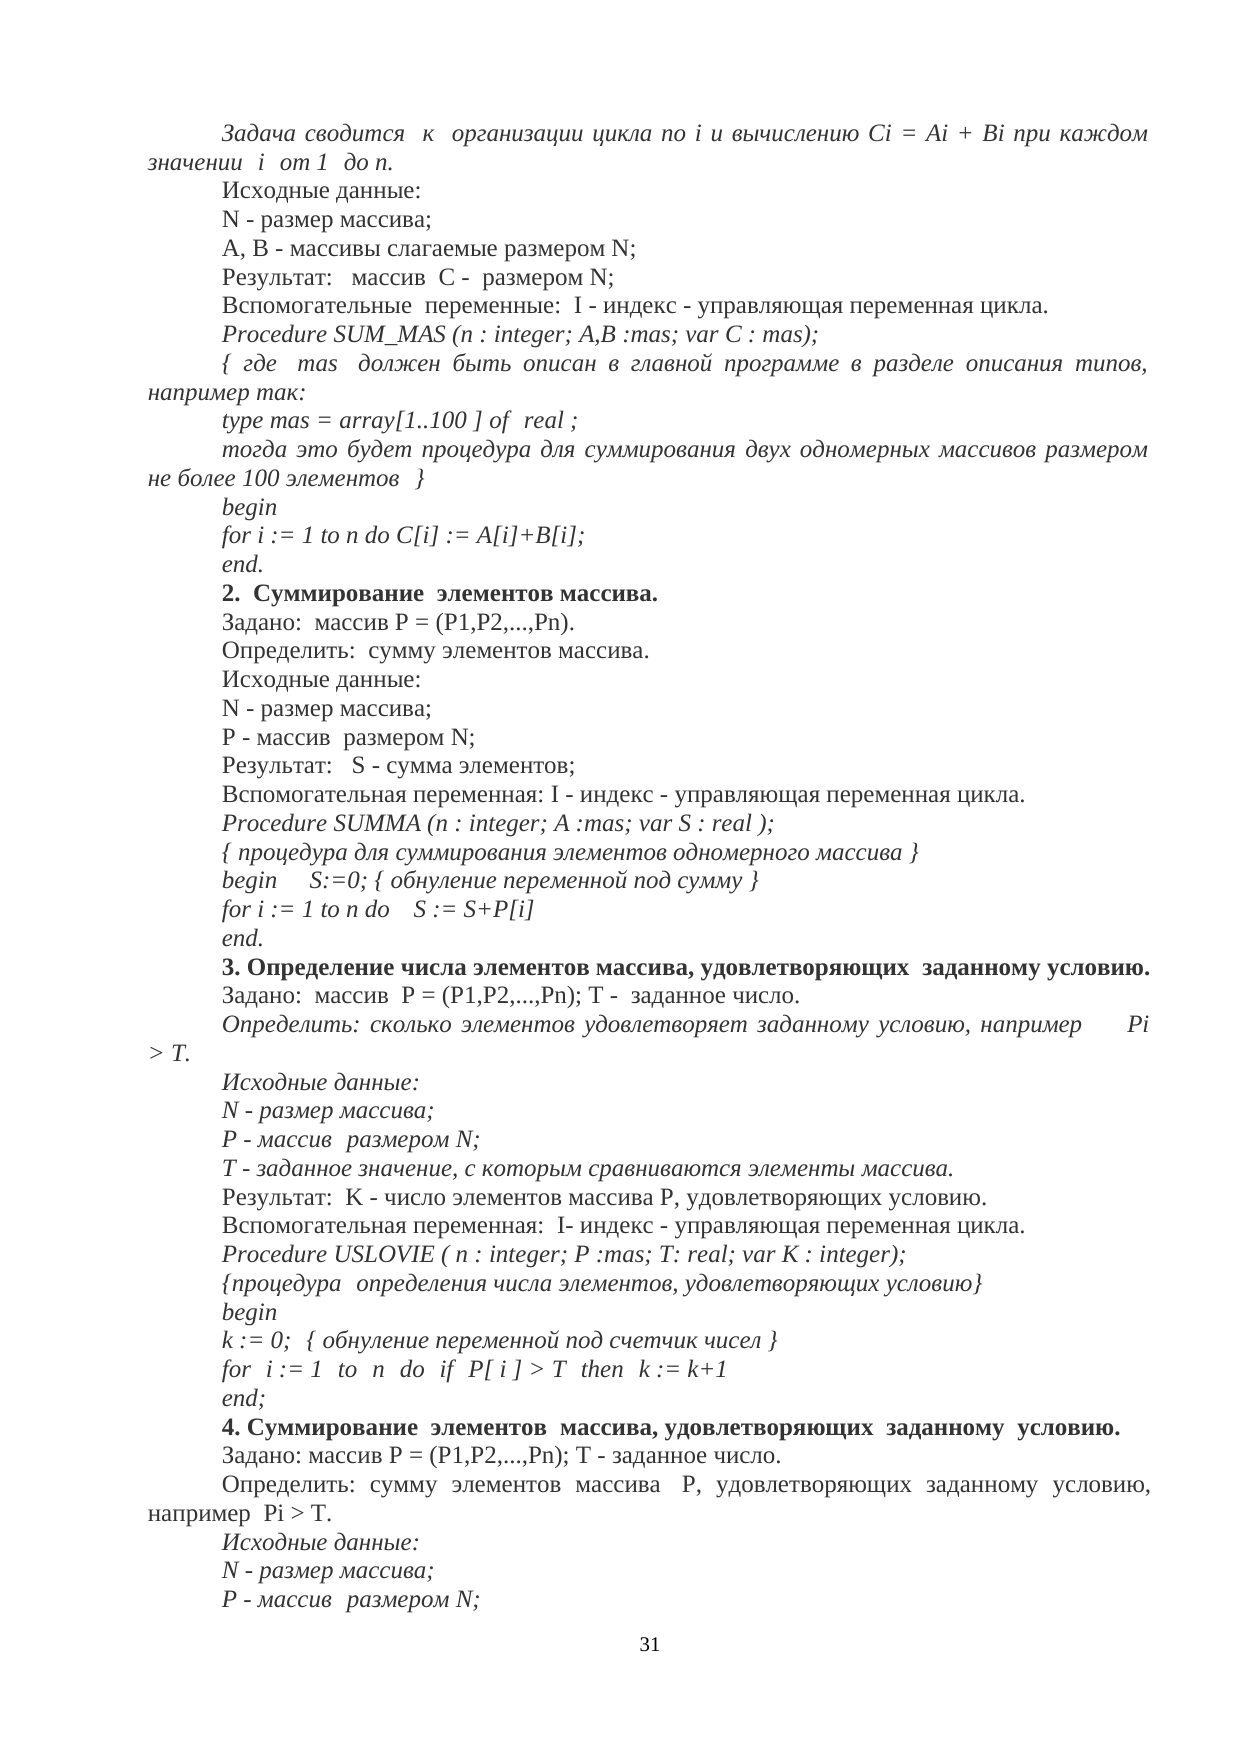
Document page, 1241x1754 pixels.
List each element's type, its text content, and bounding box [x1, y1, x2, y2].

text Исходные данные: [148, 1527, 1152, 1556]
text P - массив размером N; [148, 722, 1152, 751]
text 3. Определение числа элементов массива, удовлетворяющих заданному условию. [148, 952, 1152, 981]
text N - размер массива; [148, 1556, 1152, 1584]
text T - заданное значение, с которым сравниваются элементы массива. [148, 1153, 1152, 1182]
text begin [148, 1297, 1152, 1326]
text { где mas должен быть описан в главной программе в разделе описания типов, например так: [148, 348, 1152, 406]
text for i := 1 to n do C[i] := A[i]+B[i]; [148, 521, 1152, 549]
text A, B - массивы слагаемые размером N; [148, 233, 1152, 262]
text begin [148, 492, 1152, 521]
text P - массив размером N; [148, 1124, 1152, 1153]
text begin S:=0; { обнуление переменной под сумму } [148, 866, 1152, 894]
text Вспомогательные переменные: I - индекс - управляющая переменная цикла. [148, 291, 1152, 319]
text end. [148, 549, 1152, 578]
text Procedure SUM_MAS (n : integer; A,B :mas; var C : mas); [148, 319, 1152, 348]
text 2. Суммирование элементов массива. [148, 578, 1152, 607]
text Определить: сумму элементов массива. [148, 636, 1152, 664]
text Исходные данные: [148, 176, 1152, 204]
text Вспомогательная переменная: I- индекс - управляющая переменная цикла. [148, 1211, 1152, 1239]
text Исходные данные: [148, 664, 1152, 693]
text Результат: K - число элементов массива P, удовлетворяющих условию. [148, 1182, 1152, 1211]
text for i := 1 to n do if P[ i ] > T then k := k+1 [148, 1354, 1152, 1383]
text type mas = array[1..100 ] of real ; [148, 406, 1152, 434]
text Задача сводится к организации цикла по i и вычислению Ci = Ai + Bi при каждом значении i от 1 до n. [148, 118, 1152, 176]
text Задано: массив P = (P1,P2,...,Pn). [148, 607, 1152, 636]
text N - размер массива; [148, 204, 1152, 233]
text P - массив размером N; [148, 1584, 1152, 1613]
text Результат: S - сумма элементов; [148, 751, 1152, 779]
text Задано: массив P = (P1,P2,...,Pn); T - заданное число. [148, 1441, 1152, 1469]
text Вспомогательная переменная: I - индекс - управляющая переменная цикла. [148, 779, 1152, 808]
text {процедура определения числа элементов, удовлетворяющих условию} [148, 1268, 1152, 1297]
text end; [148, 1383, 1152, 1412]
text 4. Суммирование элементов массива, удовлетворяющих заданному условию. [148, 1412, 1152, 1441]
text for i := 1 to n do S := S+P[i] [148, 894, 1152, 923]
text N - размер массива; [148, 693, 1152, 722]
text { процедура для суммирования элементов одномерного массива } [148, 837, 1152, 866]
text Результат: массив С - размером N; [148, 262, 1152, 291]
text тогда это будет процедура для суммирования двух одномерных массивов размером не более 100 элементов } [148, 434, 1152, 492]
text Исходные данные: [148, 1067, 1152, 1096]
text Задано: массив P = (P1,P2,...,Pn); T - заданное число. [148, 981, 1152, 1009]
text Procedure USLOVIE ( n : integer; P :mas; T: real; var K : integer); [148, 1239, 1152, 1268]
text k := 0; { обнуление переменной под счетчик чисел } [148, 1326, 1152, 1354]
text N - размер массива; [148, 1096, 1152, 1124]
text end. [148, 923, 1152, 952]
text Procedure SUMMA (n : integer; A :mas; var S : real ); [148, 808, 1152, 837]
text Определить: сколько элементов удовлетворяет заданному условию, например Pi > T. [148, 1009, 1152, 1067]
text Определить: сумму элементов массива P, удовлетворяющих заданному условию, например Pi > T. [148, 1469, 1152, 1527]
